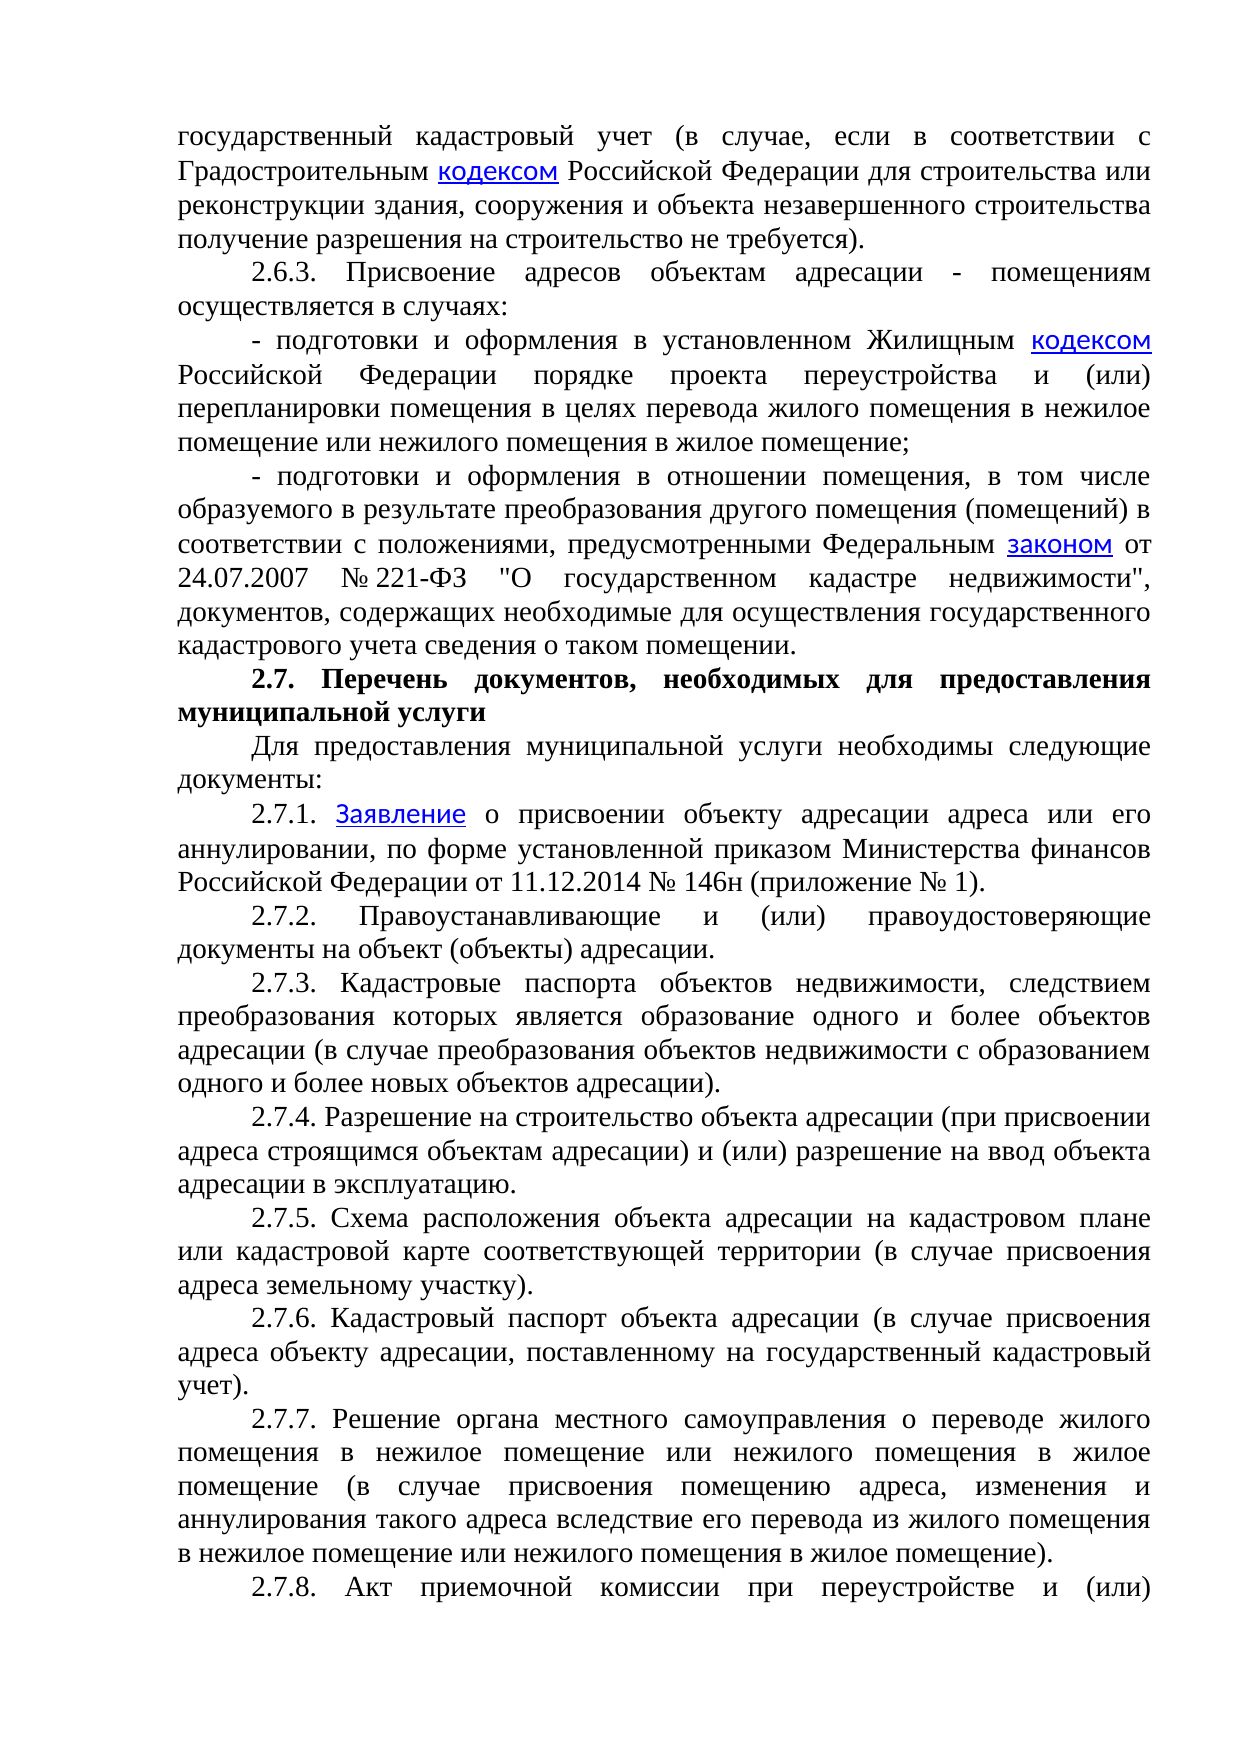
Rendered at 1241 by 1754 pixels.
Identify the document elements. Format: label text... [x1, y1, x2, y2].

text 2.7.4. Разрешение на строительство объекта адресации (при присвоении адреса строящимся объектам адресации) и (или) разрешение на ввод объекта адресации в эксплуатацию. [177, 1099, 1152, 1200]
text 2.7. Перечень документов, необходимых для предоставления муниципальной услуги [177, 661, 1152, 728]
text 2.7.2. Правоустанавливающие и (или) правоудостоверяющие документы на объект (объекты) адресации. [177, 898, 1152, 965]
text 2.7.1. Заявление о присвоении объекту адресации адреса или его аннулировании, по форме установленной приказом Министерства финансов Российской Федерации от 11.12.2014 № 146н (приложение № 1). [177, 795, 1152, 898]
text 2.7.6. Кадастровый паспорт объекта адресации (в случае присвоения адреса объекту адресации, поставленному на государственный кадастровый учет). [177, 1300, 1152, 1401]
text - подготовки и оформления в отношении помещения, в том числе образуемого в результате преобразования другого помещения (помещений) в соответствии с положениями, предусмотренными Федеральным законом от 24.07.2007 № 221-ФЗ "О государственном кадастре недвижимости", документов, содержащих необходимые для осуществления государственного кадастрового учета сведения о таком помещении. [177, 458, 1152, 661]
text Для предоставления муниципальной услуги необходимы следующие документы: [177, 728, 1152, 795]
text - подготовки и оформления в установленном Жилищным кодексом Российской Федерации порядке проекта переустройства и (или) перепланировки помещения в целях перевода жилого помещения в нежилое помещение или нежилого помещения в жилое помещение; [177, 321, 1152, 458]
text 2.6.3. Присвоение адресов объектам адресации - помещениям осуществляется в случаях: [177, 254, 1152, 321]
text 2.7.7. Решение органа местного самоуправления о переводе жилого помещения в нежилое помещение или нежилого помещения в жилое помещение (в случае присвоения помещению адреса, изменения и аннулирования такого адреса вследствие его перевода из жилого помещения в нежилое помещение или нежилого помещения в жилое помещение). [177, 1401, 1152, 1569]
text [177, 118, 1152, 254]
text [177, 1569, 1152, 1602]
text 2.7.3. Кадастровые паспорта объектов недвижимости, следствием преобразования которых является образование одного и более объектов адресации (в случае преобразования объектов недвижимости с образованием одного и более новых объектов адресации). [177, 965, 1152, 1099]
text 2.7.5. Схема расположения объекта адресации на кадастровом плане или кадастровой карте соответствующей территории (в случае присвоения адреса земельному участку). [177, 1200, 1152, 1300]
